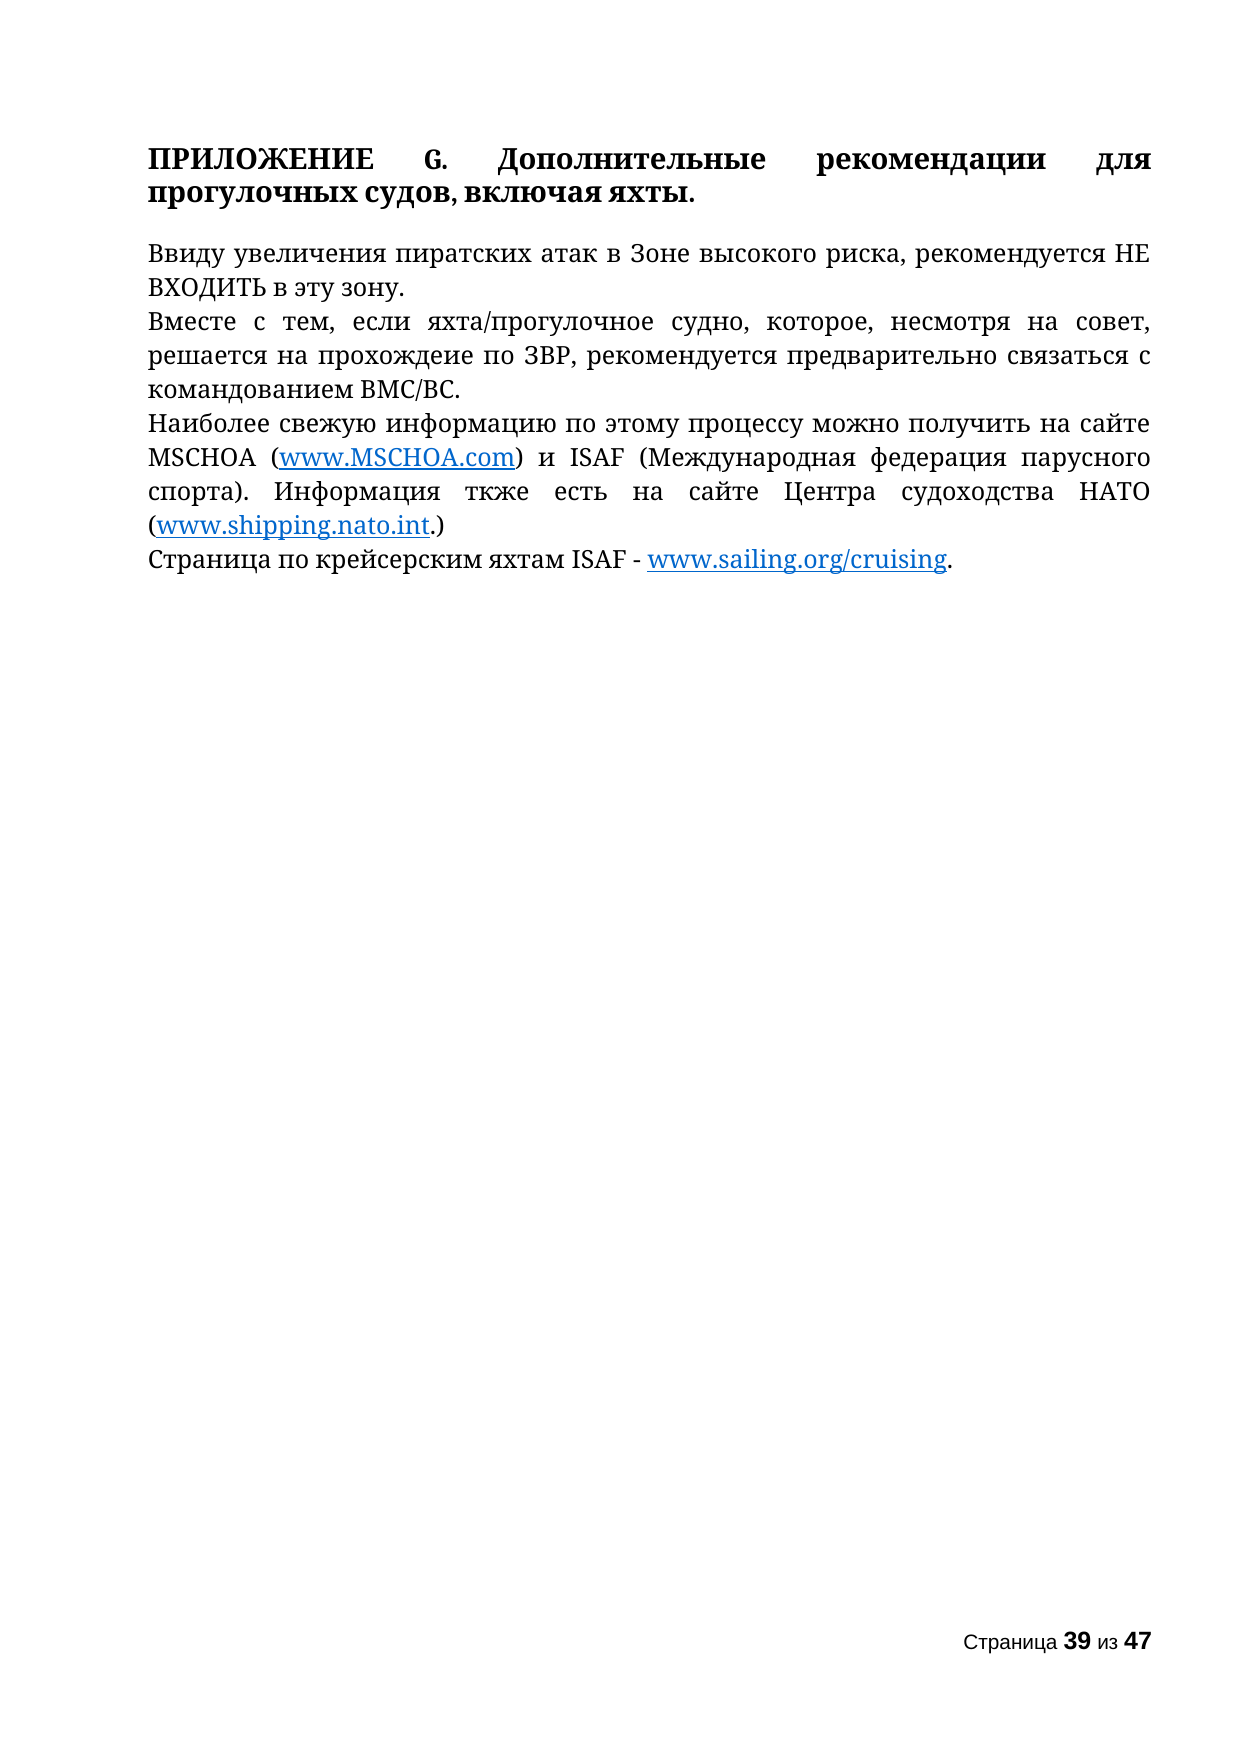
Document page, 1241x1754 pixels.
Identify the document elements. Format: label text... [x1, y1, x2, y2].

text Вместе с тем, если яхта/прогулочное судно, которое, несмотря на совет, решается на прохождеие по ЗВР, рекомендуется предварительно связаться с командованием ВМС/ВС. [148, 303, 1152, 406]
text Наиболее свежую информацию по этому процессу можно получить на сайте MSCHOA (www.MSCHOA.com) и ISAF (Международная федерация парусного спорта). Информация ткже есть на сайте Центра судоходства НАТО (www.shipping.nato.int.) [148, 406, 1152, 542]
subtitle ПРИЛОЖЕНИЕ G. Дополнительные рекомендации для прогулочных судов, включая яхты. [148, 143, 1152, 210]
text Ввиду увеличения пиратских атак в Зоне высокого риска, рекомендуется НЕ ВХОДИТЬ в эту зону. [148, 235, 1152, 303]
text Страница по крейсерским яхтам ISAF - www.sailing.org/cruising. [148, 542, 1152, 576]
